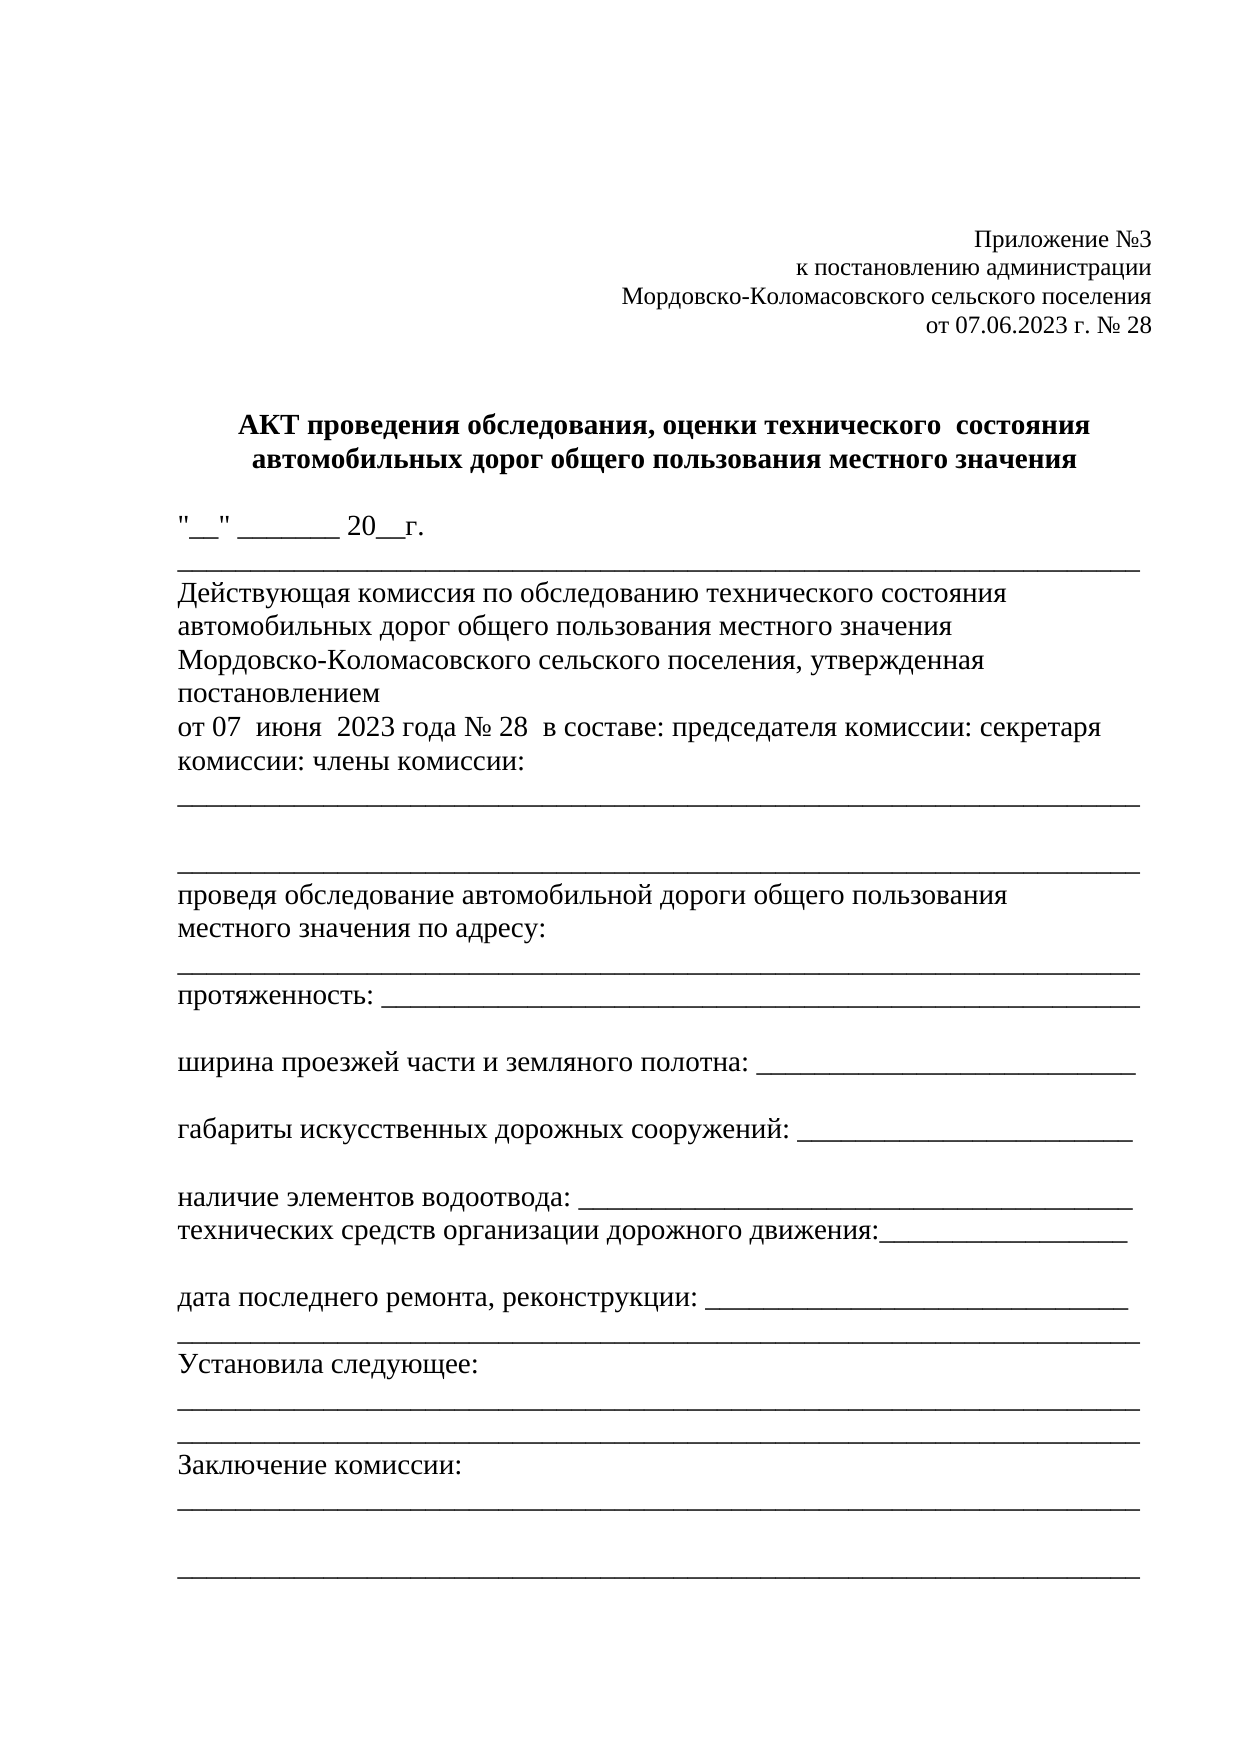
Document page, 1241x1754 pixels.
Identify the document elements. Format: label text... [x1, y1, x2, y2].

text наличие элементов водоотвода: ______________________________________ [177, 1179, 1152, 1212]
text автомобильных дорог общего пользования местного значения [177, 441, 1152, 474]
text Заключение комиссии: [177, 1447, 1152, 1481]
text проведя обследование автомобильной дороги общего пользования [177, 877, 1152, 910]
text габариты искусственных дорожных сооружений: _______________________ [177, 1112, 1152, 1145]
text __________________________________________________________________ [177, 843, 1152, 877]
text ширина проезжей части и земляного полотна: __________________________ [177, 1044, 1152, 1078]
text АКТ проведения обследования, оценки технического состояния [177, 407, 1152, 441]
text Мордовско-Коломасовского сельского поселения, утвержденная постановлением [177, 642, 1152, 709]
text технических средств организации дорожного движения:_________________ [177, 1212, 1152, 1246]
text __________________________________________________________________ [177, 1481, 1152, 1514]
text "__" _______ 20__г. __________________________________________________________________ [177, 508, 1152, 575]
text __________________________________________________________________ [177, 1548, 1152, 1581]
text __________________________________________________________________ [177, 776, 1152, 810]
text от 07 июня 2023 года № 28 в составе: председателя комиссии: секретаря комиссии: члены комиссии: [177, 709, 1152, 776]
text Установила следующее: [177, 1346, 1152, 1380]
text ____________________________________________________________________________________________________________________________________ [177, 1380, 1152, 1447]
text местного значения по адресу: __________________________________________________________________ [177, 910, 1152, 977]
text Действующая комиссия по обследованию технического состояния автомобильных дорог общего пользования местного значения [177, 575, 1152, 642]
text Приложение №3 к постановлению администрации Мордовско-Коломасовского сельского поселения от 07.06.2023 г. № 28 [177, 224, 1152, 339]
text протяженность: ____________________________________________________ [177, 977, 1152, 1011]
text __________________________________________________________________ [177, 1313, 1152, 1346]
text дата последнего ремонта, реконструкции: _____________________________ [177, 1279, 1152, 1313]
